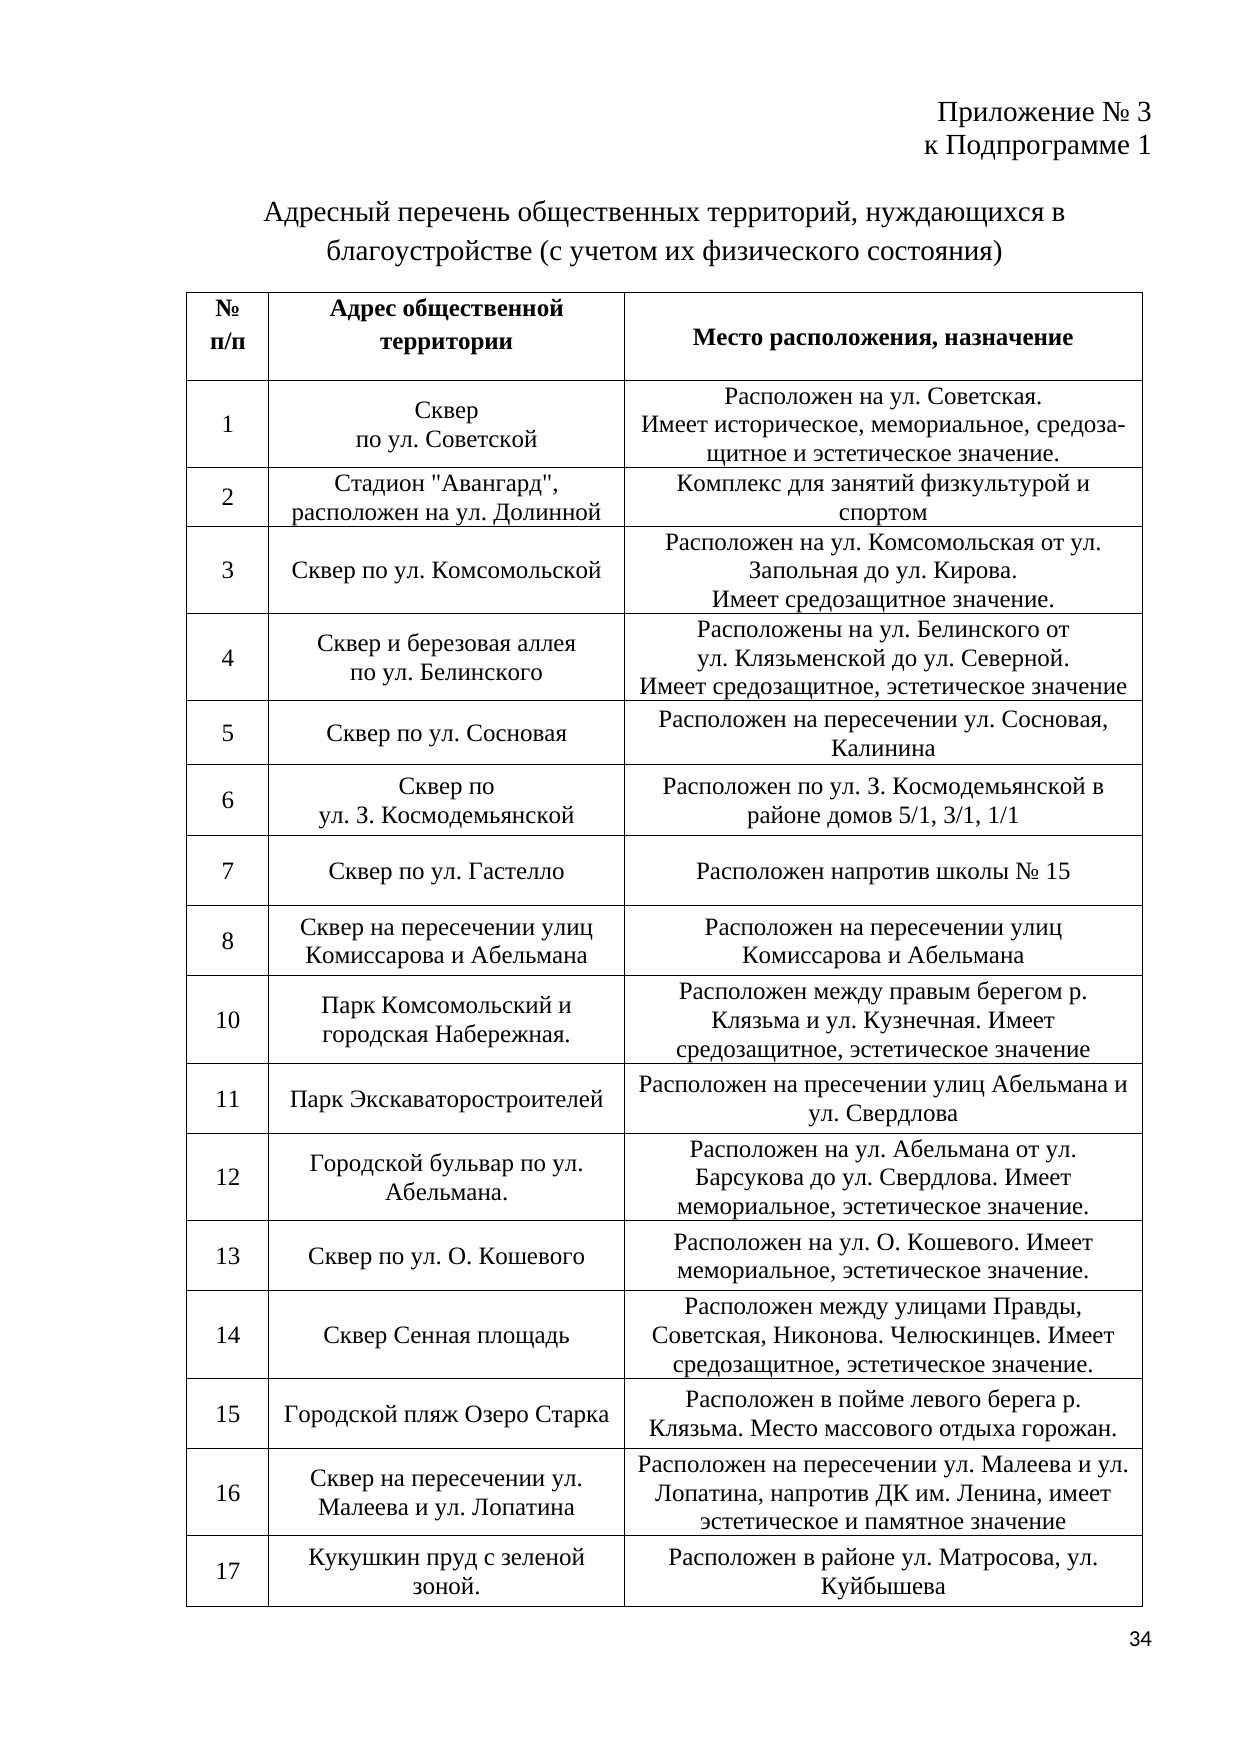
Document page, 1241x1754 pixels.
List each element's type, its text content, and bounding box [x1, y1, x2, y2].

table_cell 17 [187, 1536, 268, 1606]
table_cell Парк Комсомольский и городская Набережная. [269, 976, 624, 1062]
table_cell Расположены на ул. Белинского от ул. Клязьменской до ул. Северной. Имеет средозащитное, эстетическое значение [625, 614, 1142, 700]
table_cell Расположен в пойме левого берега р. Клязьма. Место массового отдыха горожан. [625, 1379, 1142, 1448]
table_cell Стадион "Авангард", расположен на ул. Долинной [269, 468, 624, 526]
table_cell Расположен между правым берегом р. Клязьма и ул. Кузнечная. Имеет средозащитное, эстетическое значение [625, 976, 1142, 1062]
table_cell Городской бульвар по ул. Абельмана. [269, 1134, 624, 1220]
table_header № п/п [187, 293, 268, 380]
table_cell 5 [187, 701, 268, 764]
table_cell 2 [187, 468, 268, 526]
table_cell Расположен на ул. Абельмана от ул. Барсукова до ул. Свердлова. Имеет мемориальное, эстетическое значение. [625, 1134, 1142, 1220]
table_cell Сквер на пересечении ул. Малеева и ул. Лопатина [269, 1449, 624, 1535]
table_cell Расположен в районе ул. Матросова, ул. Куйбышева [625, 1536, 1142, 1606]
table_cell Городской пляж Озеро Старка [269, 1379, 624, 1448]
table_cell Сквер по ул. О. Кошевого [269, 1221, 624, 1290]
table_cell 10 [187, 976, 268, 1062]
table_cell 16 [187, 1449, 268, 1535]
table_cell Расположен на пересечении ул. Сосновая, Калинина [625, 701, 1142, 764]
table_cell 1 [187, 381, 268, 467]
table_cell 4 [187, 614, 268, 700]
table_cell Расположен на пересечении ул. Малеева и ул. Лопатина, напротив ДК им. Ленина, имеет эстетическое и памятное значение [625, 1449, 1142, 1535]
table_cell 3 [187, 527, 268, 613]
text Адресный перечень общественных территорий, нуждающихся в благоустройстве (с учетом их физического состояния) [177, 194, 1152, 266]
table_cell Комплекс для занятий физкультурой и спортом [625, 468, 1142, 526]
table_cell Сквер на пересечении улиц Комиссарова и Абельмана [269, 906, 624, 975]
table_cell 15 [187, 1379, 268, 1448]
table_cell Кукушкин пруд с зеленой зоной. [269, 1536, 624, 1606]
table_cell Расположен на пересечении улиц Комиссарова и Абельмана [625, 906, 1142, 975]
table_cell 14 [187, 1291, 268, 1378]
table_cell Расположен на ул. Советская. Имеет историческое, мемориальное, средоза-щитное и эстетическое значение. [625, 381, 1142, 467]
table_cell Расположен на ул. О. Кошевого. Имеет мемориальное, эстетическое значение. [625, 1221, 1142, 1290]
table_cell Парк Экскаваторостроителей [269, 1064, 624, 1133]
table_cell 7 [187, 836, 268, 905]
table_cell 13 [187, 1221, 268, 1290]
table_cell Сквер Сенная площадь [269, 1291, 624, 1378]
table_cell Расположен по ул. З. Космодемьянской в районе домов 5/1, 3/1, 1/1 [625, 765, 1142, 834]
table_cell 11 [187, 1064, 268, 1133]
table_cell Сквер и березовая аллея по ул. Белинского [269, 614, 624, 700]
table_cell Сквер по ул. Сосновая [269, 701, 624, 764]
table_cell 8 [187, 906, 268, 975]
table_cell 12 [187, 1134, 268, 1220]
text Приложение № 3 [177, 94, 1152, 127]
table_header Адрес общественной территории [269, 293, 624, 380]
table_cell Сквер по ул. Советской [269, 381, 624, 467]
table_cell Расположен на пресечении улиц Абельмана и ул. Свердлова [625, 1064, 1142, 1133]
table_cell Расположен между улицами Правды, Советская, Никонова. Челюскинцев. Имеет средозащитное, эстетическое значение. [625, 1291, 1142, 1378]
table_cell Сквер по ул. Комсомольской [269, 527, 624, 613]
table_cell Расположен напротив школы № 15 [625, 836, 1142, 905]
table_cell 6 [187, 765, 268, 834]
table_cell Сквер по ул. З. Космодемьянской [269, 765, 624, 834]
table_cell Расположен на ул. Комсомольская от ул. Запольная до ул. Кирова. Имеет средозащитное значение. [625, 527, 1142, 613]
table_cell Сквер по ул. Гастелло [269, 836, 624, 905]
text к Подпрограмме 1 [177, 127, 1152, 161]
table_header Место расположения, назначение [625, 293, 1142, 380]
